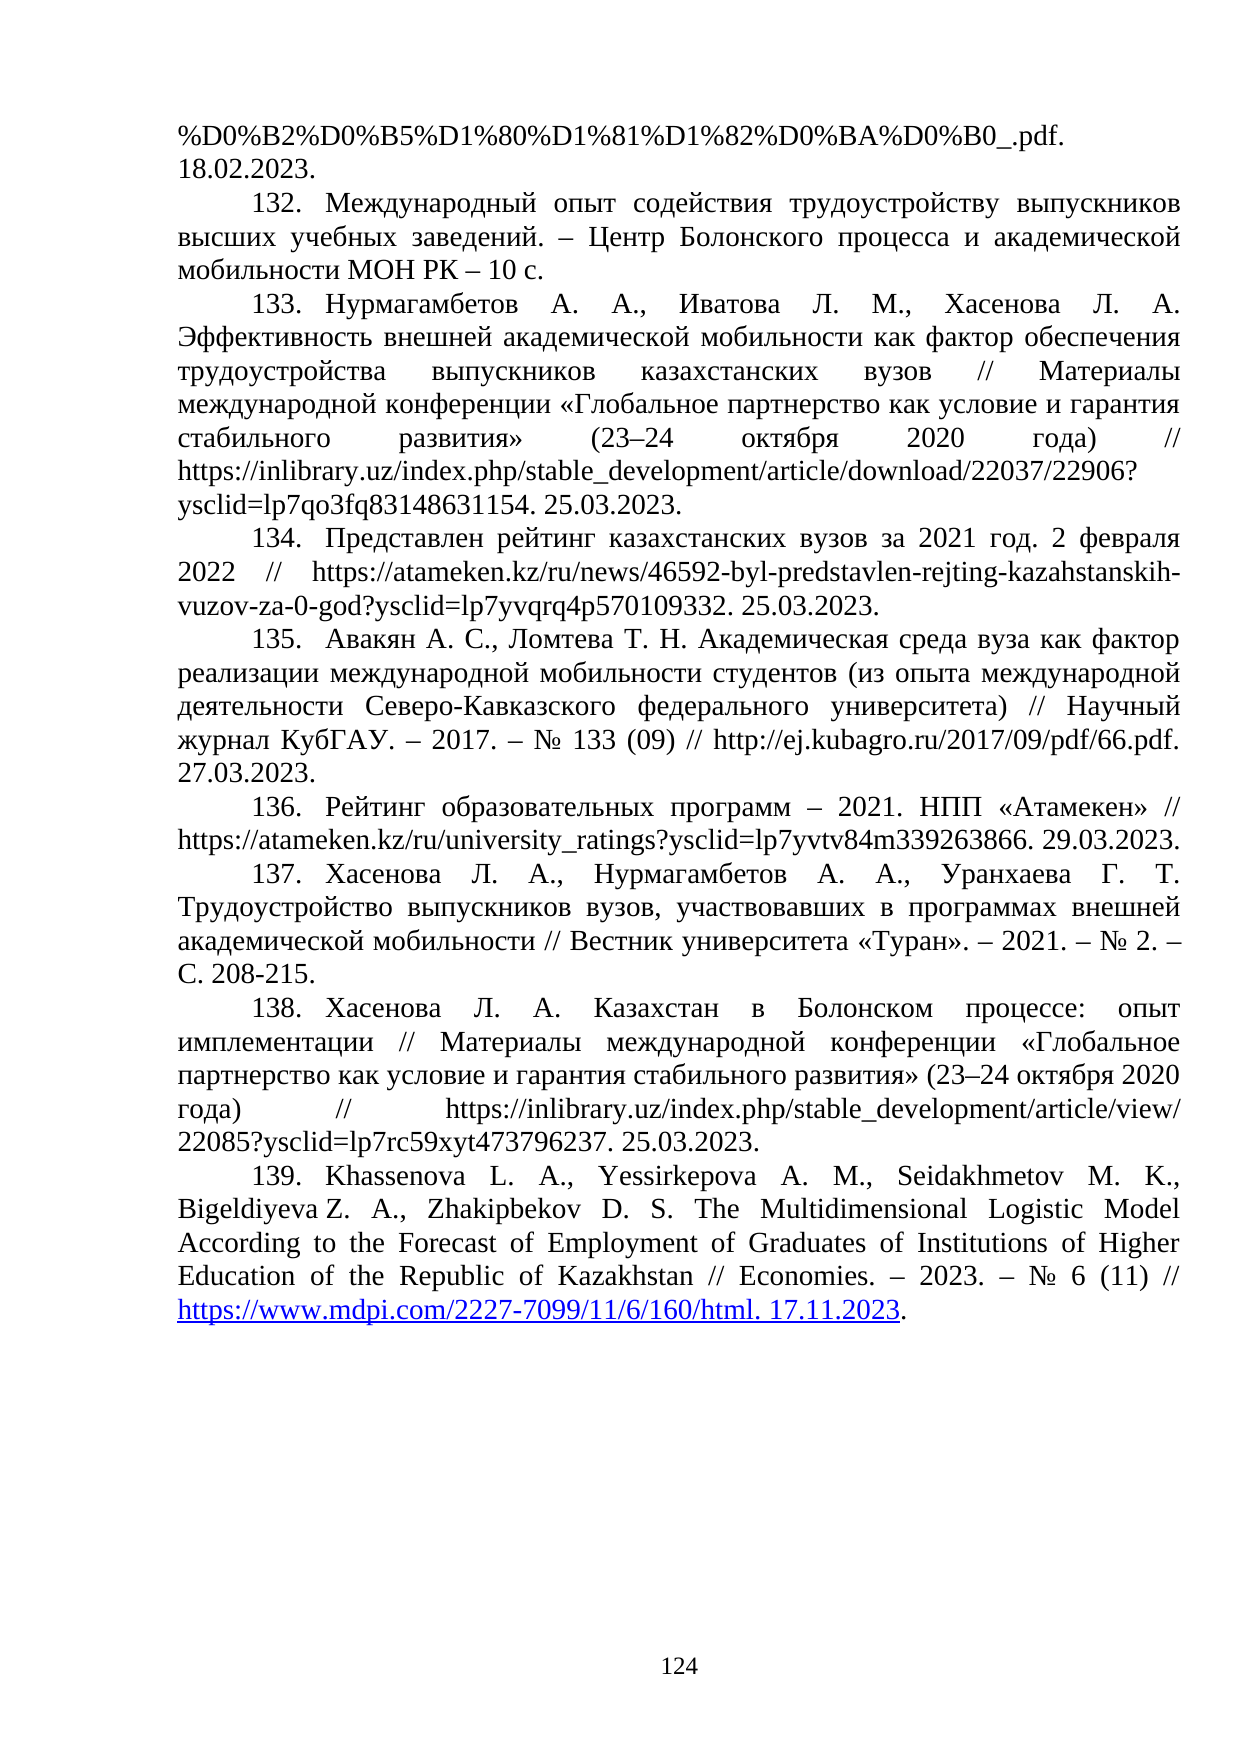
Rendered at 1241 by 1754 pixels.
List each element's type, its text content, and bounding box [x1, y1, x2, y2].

list Хасенова Л. А., Нурмагамбетов А. А., Уранхаева Г. Т. Трудоустройство выпускников вузов, участвовавших в программах внешней академической мобильности // Вестник университета «Туран». – 2021. – № 2. – С. 208-215. [177, 856, 1181, 990]
list Нурмагамбетов А. А., Иватова Л. М., Хасенова Л. А. Эффективность внешней академической мобильности как фактор обеспечения трудоустройства выпускников казахстанских вузов // Материалы международной конференции «Глобальное партнерство как условие и гарантия стабильного развития» (23–24 октября 2020 года) // https://inlibrary.uz/index.php/stable_development/article/download/22037/22906?ysclid=lp7qo3fq83148631154. 25.03.2023. [177, 286, 1181, 521]
list Khassenova L. A., Yessirkepova A. M., Seidakhmetov M. K., Bigeldiyeva Z. A., Zhakipbekov D. S. The Multidimensional Logistic Model According to the Forecast of Employment of Graduates of Institutions of Higher Education of the Republic of Kazakhstan // Economies. – 2023. – № 6 (11) // https://www.mdpi.com/2227-7099/11/6/160/html. 17.11.2023. [177, 1158, 1181, 1326]
list Представлен рейтинг казахстанских вузов за 2021 год. 2 февраля 2022 // https://atameken.kz/ru/news/46592-byl-predstavlen-rejting-kazahstanskih-vuzov-za-0-god?ysclid=lp7yvqrq4p570109332. 25.03.2023. [177, 521, 1181, 621]
list Хасенова Л. А. Казахстан в Болонском процессе: опыт имплементации // Материалы международной конференции «Глобальное партнерство как условие и гарантия стабильного развития» (23–24 октября 2020 года) // https://inlibrary.uz/index.php/stable_development/article/view/ 22085?ysclid=lp7rc59xyt473796237. 25.03.2023. [177, 990, 1181, 1158]
list Международный опыт содействия трудоустройству выпускников высших учебных заведений. – Центр Болонского процесса и академической мобильности МОН РК – 10 с. [177, 185, 1181, 286]
list Авакян А. С., Ломтева Т. Н. Академическая среда вуза как фактор реализации международной мобильности студентов (из опыта международной деятельности Северо-Кавказского федерального университета) // Научный журнал КубГАУ. – 2017. – № 133 (09) // http://ej.kubagro.ru/2017/09/pdf/66.pdf. 27.03.2023. [177, 621, 1181, 789]
list Рейтинг образовательных программ – 2021. НПП «Атамекен» // https://atameken.kz/ru/university_ratings?ysclid=lp7yvtv84m339263866. 29.03.2023. [177, 789, 1181, 856]
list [177, 118, 1181, 185]
